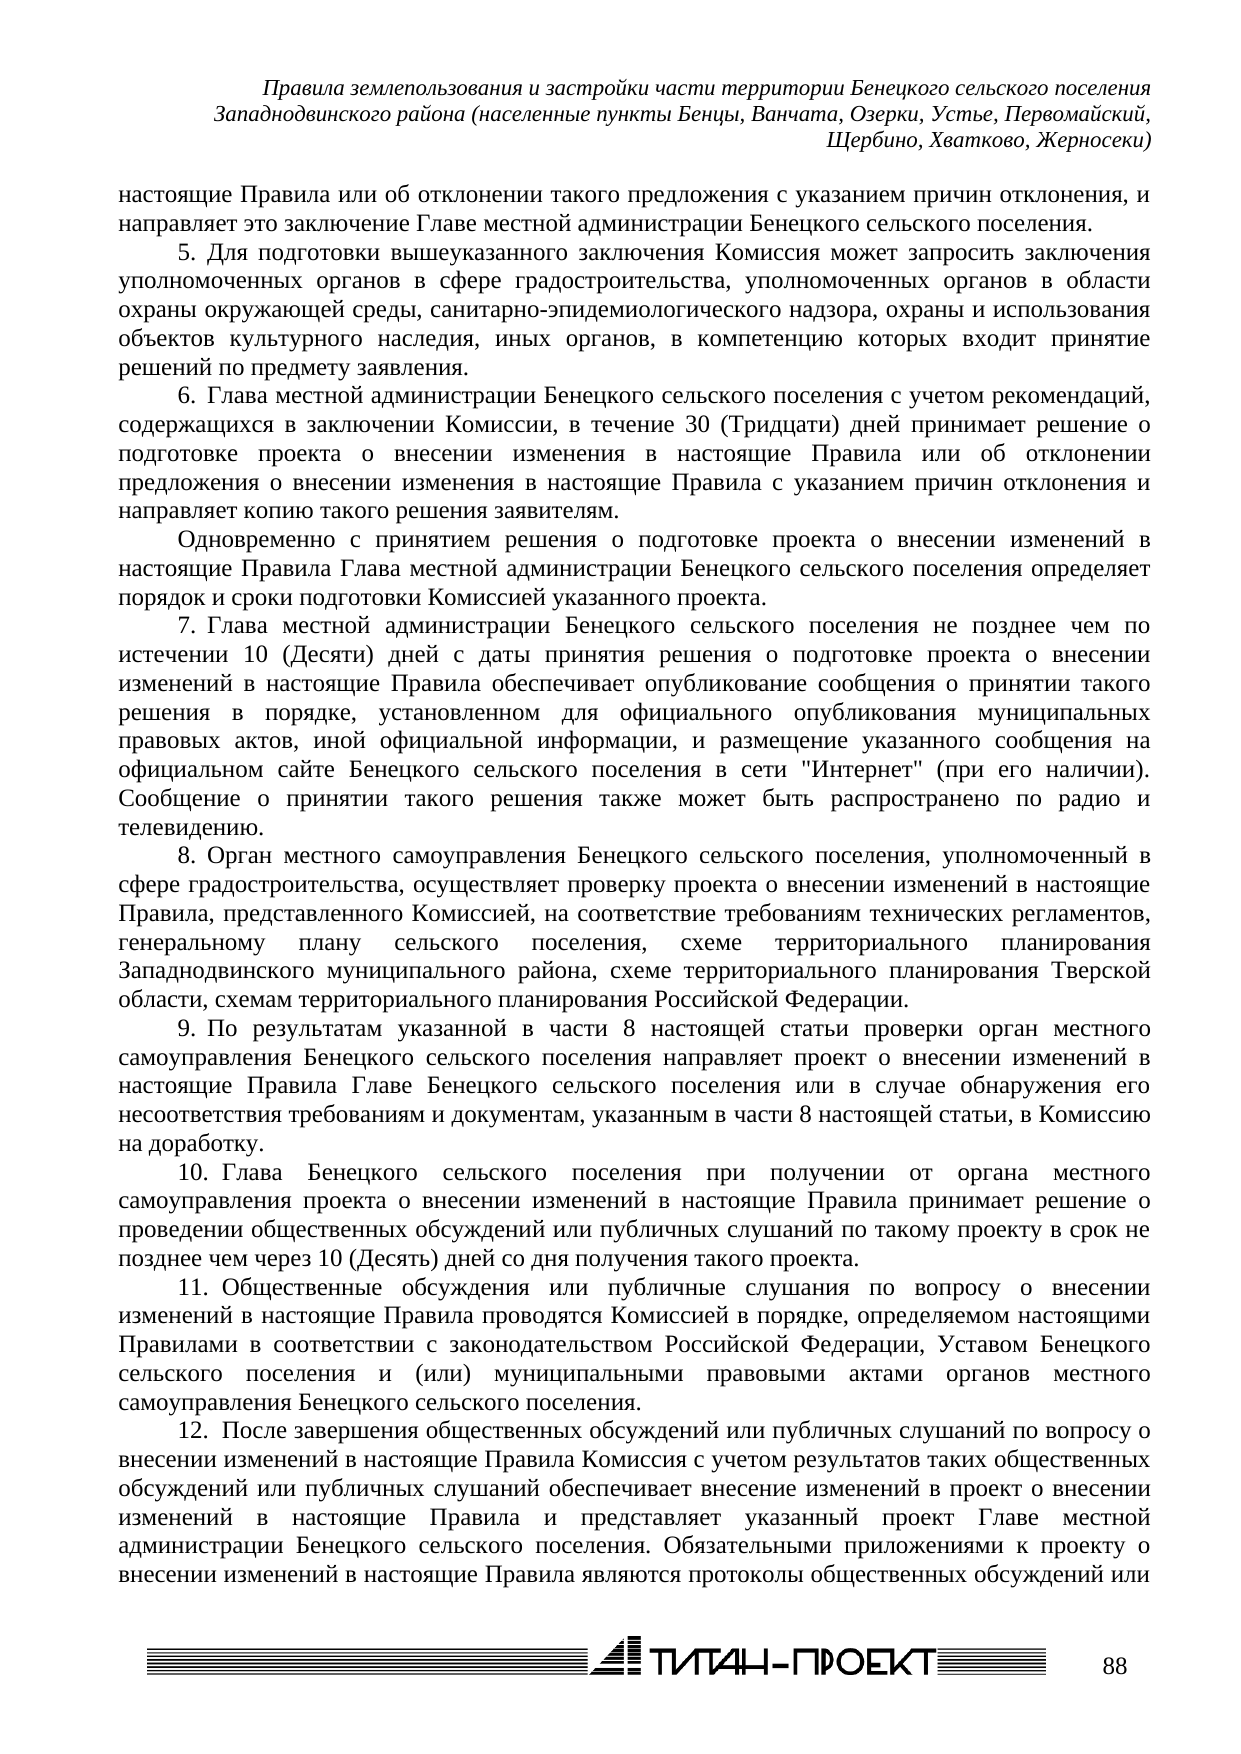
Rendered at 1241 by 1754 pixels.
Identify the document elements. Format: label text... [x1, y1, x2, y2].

list Глава Бенецкого сельского поселения при получении от органа местного самоуправления проекта о внесении изменений в настоящие Правила принимает решение о проведении общественных обсуждений или публичных слушаний по такому проекту в срок не позднее чем через 10 (Десять) дней со дня получения такого проекта. [118, 1157, 1152, 1272]
list Глава местной администрации Бенецкого сельского поселения с учетом рекомендаций, содержащихся в заключении Комиссии, в течение 30 (Тридцати) дней принимает решение о подготовке проекта о внесении изменения в настоящие Правила или об отклонении предложения о внесении изменения в настоящие Правила с указанием причин отклонения и направляет копию такого решения заявителям. [118, 380, 1152, 524]
list Для подготовки вышеуказанного заключения Комиссия может запросить заключения уполномоченных органов в сфере градостроительства, уполномоченных органов в области охраны окружающей среды, санитарно-эпидемиологического надзора, охраны и использования объектов культурного наследия, иных органов, в компетенцию которых входит принятие решений по предмету заявления. [118, 237, 1152, 380]
list Глава местной администрации Бенецкого сельского поселения не позднее чем по истечении 10 (Десяти) дней с даты принятия решения о подготовке проекта о внесении изменений в настоящие Правила обеспечивает опубликование сообщения о принятии такого решения в порядке, установленном для официального опубликования муниципальных правовых актов, иной официальной информации, и размещение указанного сообщения на официальном сайте Бенецкого сельского поселения в сети "Интернет" (при его наличии). Сообщение о принятии такого решения также может быть распространено по радио и телевидению. [118, 610, 1152, 840]
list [118, 1415, 1152, 1588]
list По результатам указанной в части 8 настоящей статьи проверки орган местного самоуправления Бенецкого сельского поселения направляет проект о внесении изменений в настоящие Правила Главе Бенецкого сельского поселения или в случае обнаружения его несоответствия требованиям и документам, указанным в части 8 настоящей статьи, в Комиссию на доработку. [118, 1013, 1152, 1157]
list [118, 179, 1152, 237]
text Одновременно с принятием решения о подготовке проекта о внесении изменений в настоящие Правила Глава местной администрации Бенецкого сельского поселения определяет порядок и сроки подготовки Комиссией указанного проекта. [118, 524, 1152, 610]
list Общественные обсуждения или публичные слушания по вопросу о внесении изменений в настоящие Правила проводятся Комиссией в порядке, определяемом настоящими Правилами в соответствии с законодательством Российской Федерации, Уставом Бенецкого сельского поселения и (или) муниципальными правовыми актами органов местного самоуправления Бенецкого сельского поселения. [118, 1272, 1152, 1415]
list Орган местного самоуправления Бенецкого сельского поселения, уполномоченный в сфере градостроительства, осуществляет проверку проекта о внесении изменений в настоящие Правила, представленного Комиссией, на соответствие требованиям технических регламентов, генеральному плану сельского поселения, схеме территориального планирования Западнодвинского муниципального района, схеме территориального планирования Тверской области, схемам территориального планирования Российской Федерации. [118, 840, 1152, 1013]
picture [147, 1636, 1046, 1675]
